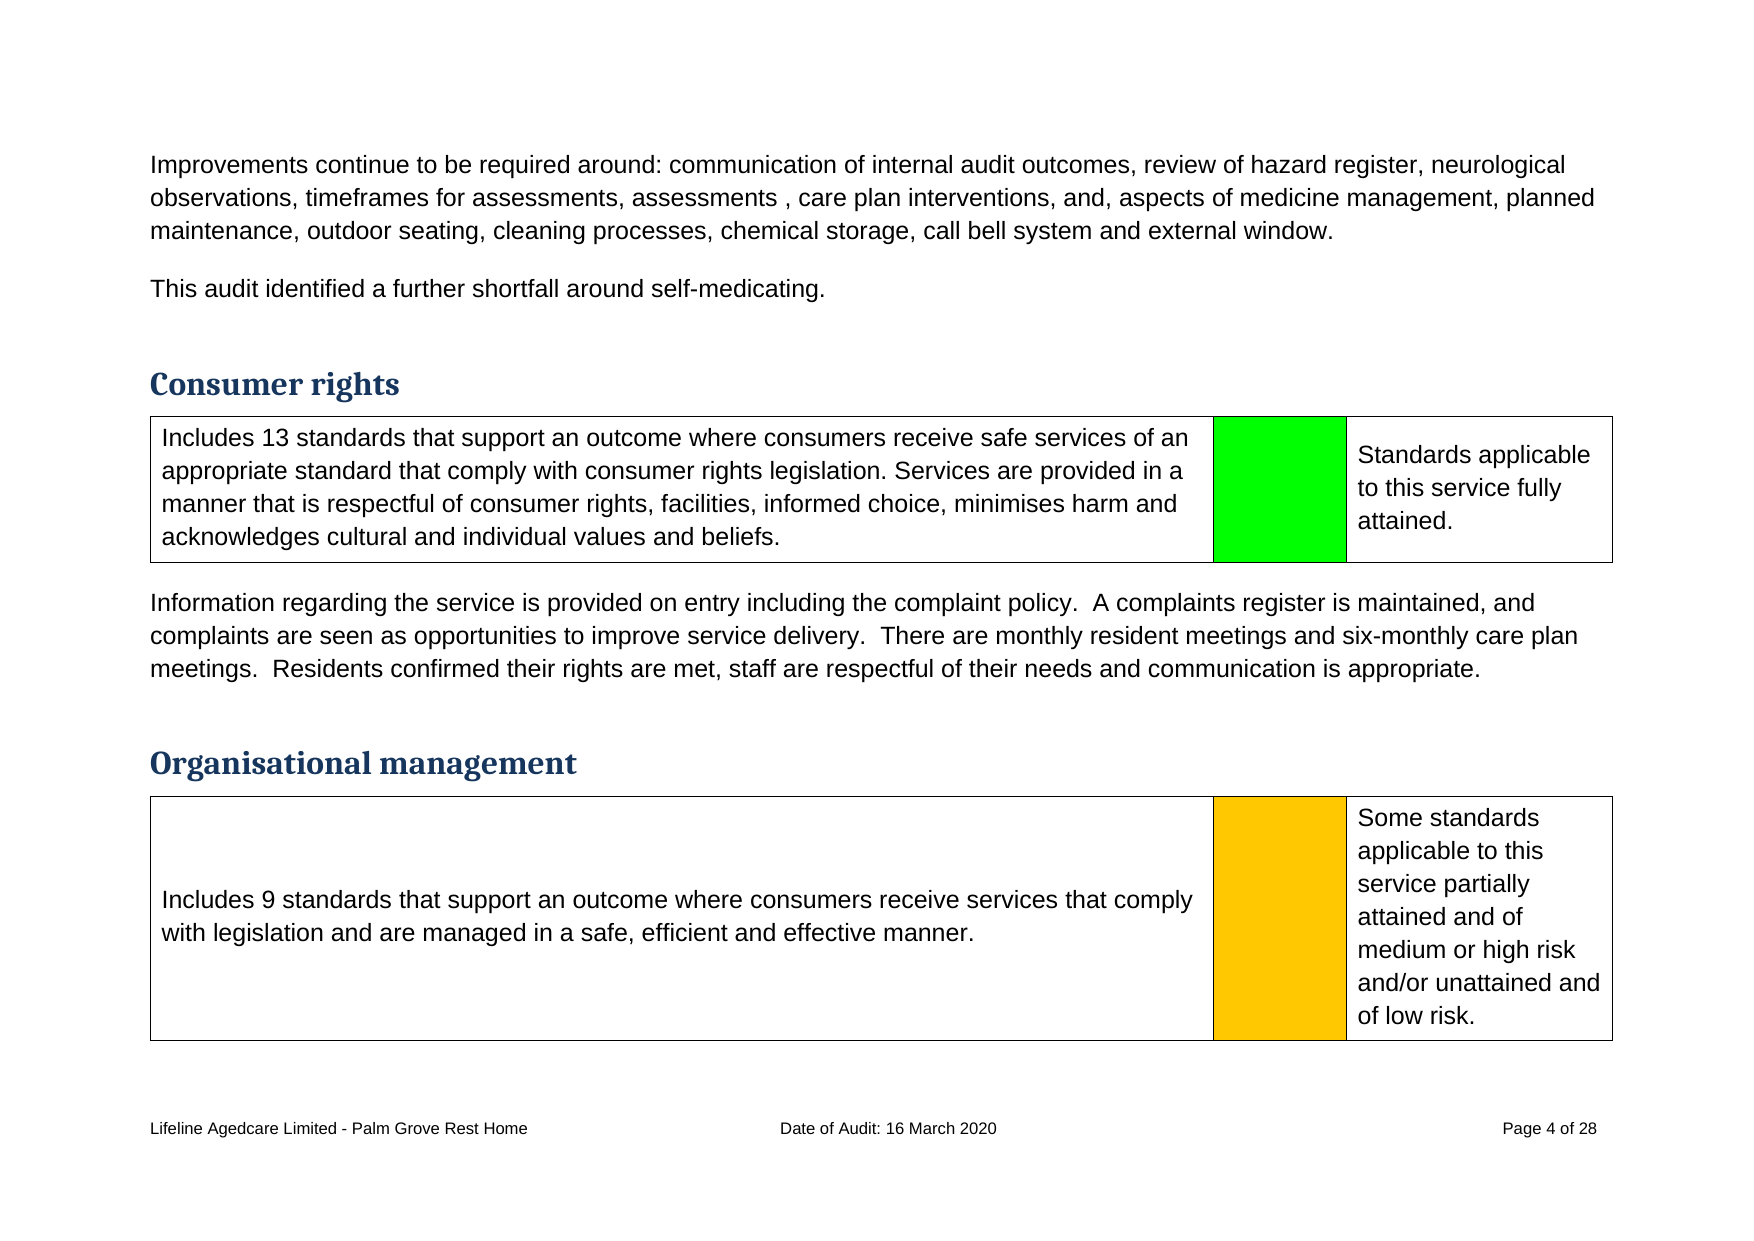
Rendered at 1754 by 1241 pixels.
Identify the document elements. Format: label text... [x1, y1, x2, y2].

subtitle Consumer rights [150, 365, 1604, 403]
text This audit identified a further shortfall around self-medicating. [150, 274, 1604, 303]
table_header Includes 9 standards that support an outcome where consumers receive services that comply with legislation and are managed in a safe, efficient and effective manner. [151, 797, 1213, 1040]
subtitle Organisational management [150, 745, 1604, 783]
table_header Some standards applicable to this service partially attained and of medium or high risk and/or unattained and of low risk. [1347, 797, 1612, 1040]
table_header Includes 13 standards that support an outcome where consumers receive safe services of an appropriate standard that comply with consumer rights legislation. Services are provided in a manner that is respectful of consumer rights, facilities, informed choice, minimises harm and acknowledges cultural and individual values and beliefs. [151, 417, 1213, 562]
text Improvements continue to be required around: communication of internal audit outcomes, review of hazard register, neurological observations, timeframes for assessments, assessments , care plan interventions, and, aspects of medicine management, planned maintenance, outdoor seating, cleaning processes, chemical storage, call bell system and external window. [150, 150, 1604, 245]
table_header Standards applicable to this service fully attained. [1347, 417, 1612, 562]
text Information regarding the service is provided on entry including the complaint policy. A complaints register is maintained, and complaints are seen as opportunities to improve service delivery. There are monthly resident meetings and six-monthly care plan meetings. Residents confirmed their rights are met, staff are respectful of their needs and communication is appropriate. [150, 588, 1604, 682]
table_header [1214, 417, 1346, 562]
table_header [1214, 797, 1346, 1040]
